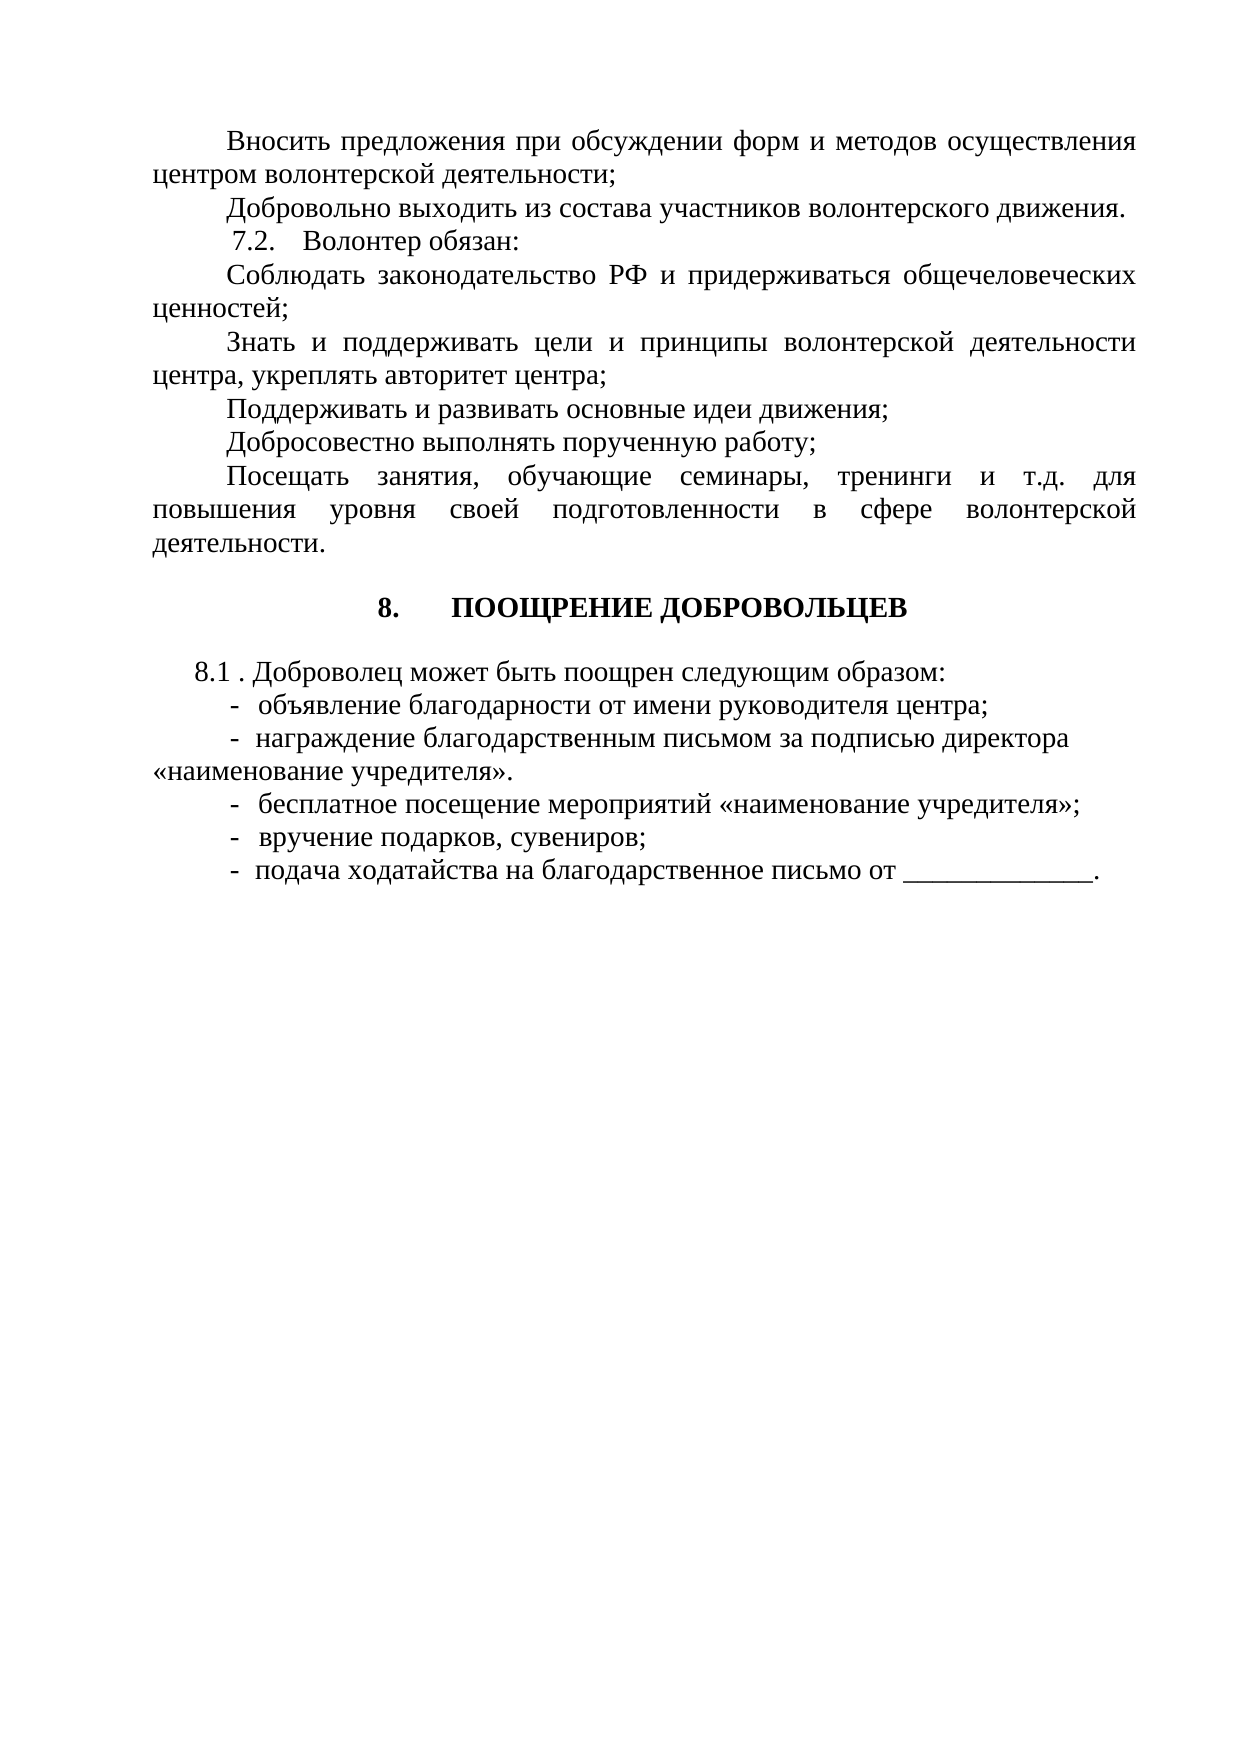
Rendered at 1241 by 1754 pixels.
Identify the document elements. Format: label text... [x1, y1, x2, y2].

text 8.1 . Доброволец может быть поощрен следующим образом: [194, 655, 1137, 688]
text Соблюдать законодательство РФ и придерживаться общечеловеческих ценностей; [152, 257, 1137, 324]
list награждение благодарственным письмом за подписью директора «наименование учредителя». [152, 721, 1137, 787]
list Волонтер обязан: [152, 224, 1137, 257]
text Добровольно выходить из состава участников волонтерского движения. [152, 190, 1137, 224]
text Посещать занятия, обучающие семинары, тренинги и т.д. для повышения уровня своей подготовленности в сфере волонтерской деятельности. [152, 458, 1137, 559]
list ПООЩРЕНИЕ ДОБРОВОЛЬЦЕВ [377, 594, 1137, 623]
text Поддерживать и развивать основные идеи движения; [152, 391, 1137, 425]
list объявление благодарности от имени руководителя центра; [229, 688, 1137, 721]
text Знать и поддерживать цели и принципы волонтерской деятельности центра, укреплять авторитет центра; [152, 324, 1137, 391]
text Добросовестно выполнять порученную работу; [152, 425, 1137, 458]
list бесплатное посещение мероприятий «наименование учредителя»; [229, 787, 1137, 820]
list подача ходатайства на благодарственное письмо от _____________. [152, 853, 1137, 886]
list вручение подарков, сувениров; [229, 820, 1137, 853]
text Вносить предложения при обсуждении форм и методов осуществления центром волонтерской деятельности; [152, 123, 1137, 190]
